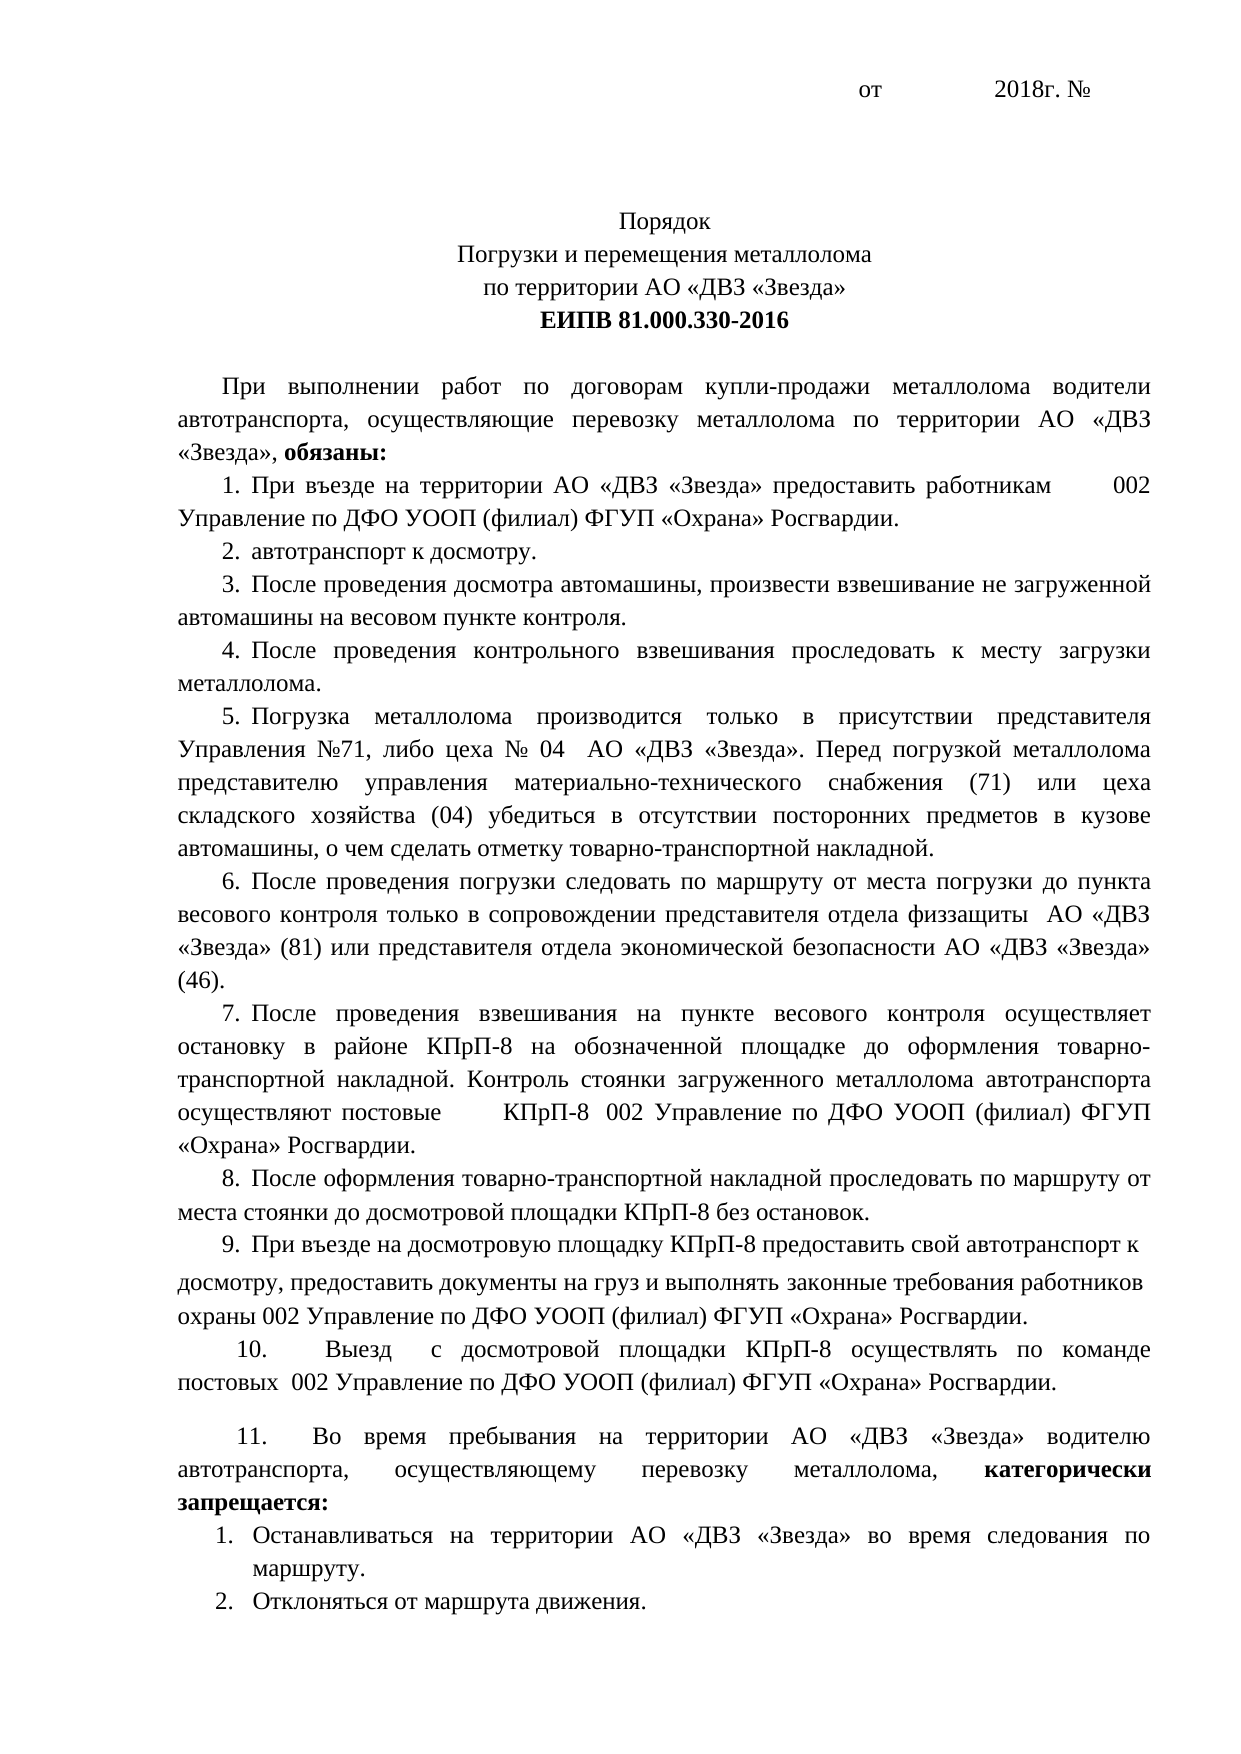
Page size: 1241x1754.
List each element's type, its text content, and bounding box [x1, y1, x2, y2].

list После проведения взвешивания на пункте весового контроля осуществляет остановку в районе КПрП-8 на обозначенной площадке до оформления товарно-транспортной накладной. Контроль стоянки загруженного металлолома автотранспорта осуществляют постовые КПрП-8 002 Управление по ДФО УООП (филиал) ФГУП «Охрана» Росгвардии. [177, 998, 1152, 1159]
list После проведения досмотра автомашины, произвести взвешивание не загруженной автомашины на весовом пункте контроля. [177, 569, 1152, 631]
list После проведения погрузки следовать по маршруту от места погрузки до пункта весового контроля только в сопровождении представителя отдела физзащиты АО «ДВЗ «Звезда» (81) или представителя отдела экономической безопасности АО «ДВЗ «Звезда» (46). [177, 866, 1152, 994]
list Останавливаться на территории АО «ДВЗ «Звезда» во время следования по маршруту. [215, 1520, 1152, 1582]
text При выполнении работ по договорам купли-продажи металлолома водители автотранспорта, осуществляющие перевозку металлолома по территории АО «ДВЗ «Звезда», обязаны: [177, 371, 1152, 466]
text ЕИПВ 81.000.330-2016 [177, 305, 1152, 334]
text от 2018г. № [177, 74, 1152, 103]
text 11. Во время пребывания на территории АО «ДВЗ «Звезда» водителю автотранспорта, осуществляющему перевозку металлолома, категорически запрещается: [177, 1421, 1152, 1516]
list Отклоняться от маршрута движения. [215, 1586, 1152, 1615]
list При въезде на досмотровую площадку КПрП-8 предоставить свой автотранспорт к досмотру, предоставить документы на груз и выполнять законные требования работников охраны 002 Управление по ДФО УООП (филиал) ФГУП «Охрана» Росгвардии. [177, 1229, 1152, 1330]
text Погрузки и перемещения металлолома [177, 239, 1152, 268]
list После оформления товарно-транспортной накладной проследовать по маршруту от места стоянки до досмотровой площадки КПрП-8 без остановок. [177, 1163, 1152, 1225]
list При въезде на территории АО «ДВЗ «Звезда» предоставить работникам 002 Управление по ДФО УООП (филиал) ФГУП «Охрана» Росгвардии. [177, 470, 1152, 532]
list Погрузка металлолома производится только в присутствии представителя Управления №71, либо цеха № 04 АО «ДВЗ «Звезда». Перед погрузкой металлолома представителю управления материально-технического снабжения (71) или цеха складского хозяйства (04) убедиться в отсутствии посторонних предметов в кузове автомашины, о чем сделать отметку товарно-транспортной накладной. [177, 701, 1152, 862]
text по территории АО «ДВЗ «Звезда» [177, 272, 1152, 301]
text Порядок [177, 206, 1152, 235]
list автотранспорт к досмотру. [177, 536, 1152, 565]
list Выезд с досмотровой площадки КПрП-8 осуществлять по команде постовых 002 Управление по ДФО УООП (филиал) ФГУП «Охрана» Росгвардии. [177, 1334, 1152, 1396]
list После проведения контрольного взвешивания проследовать к месту загрузки металлолома. [177, 635, 1152, 697]
